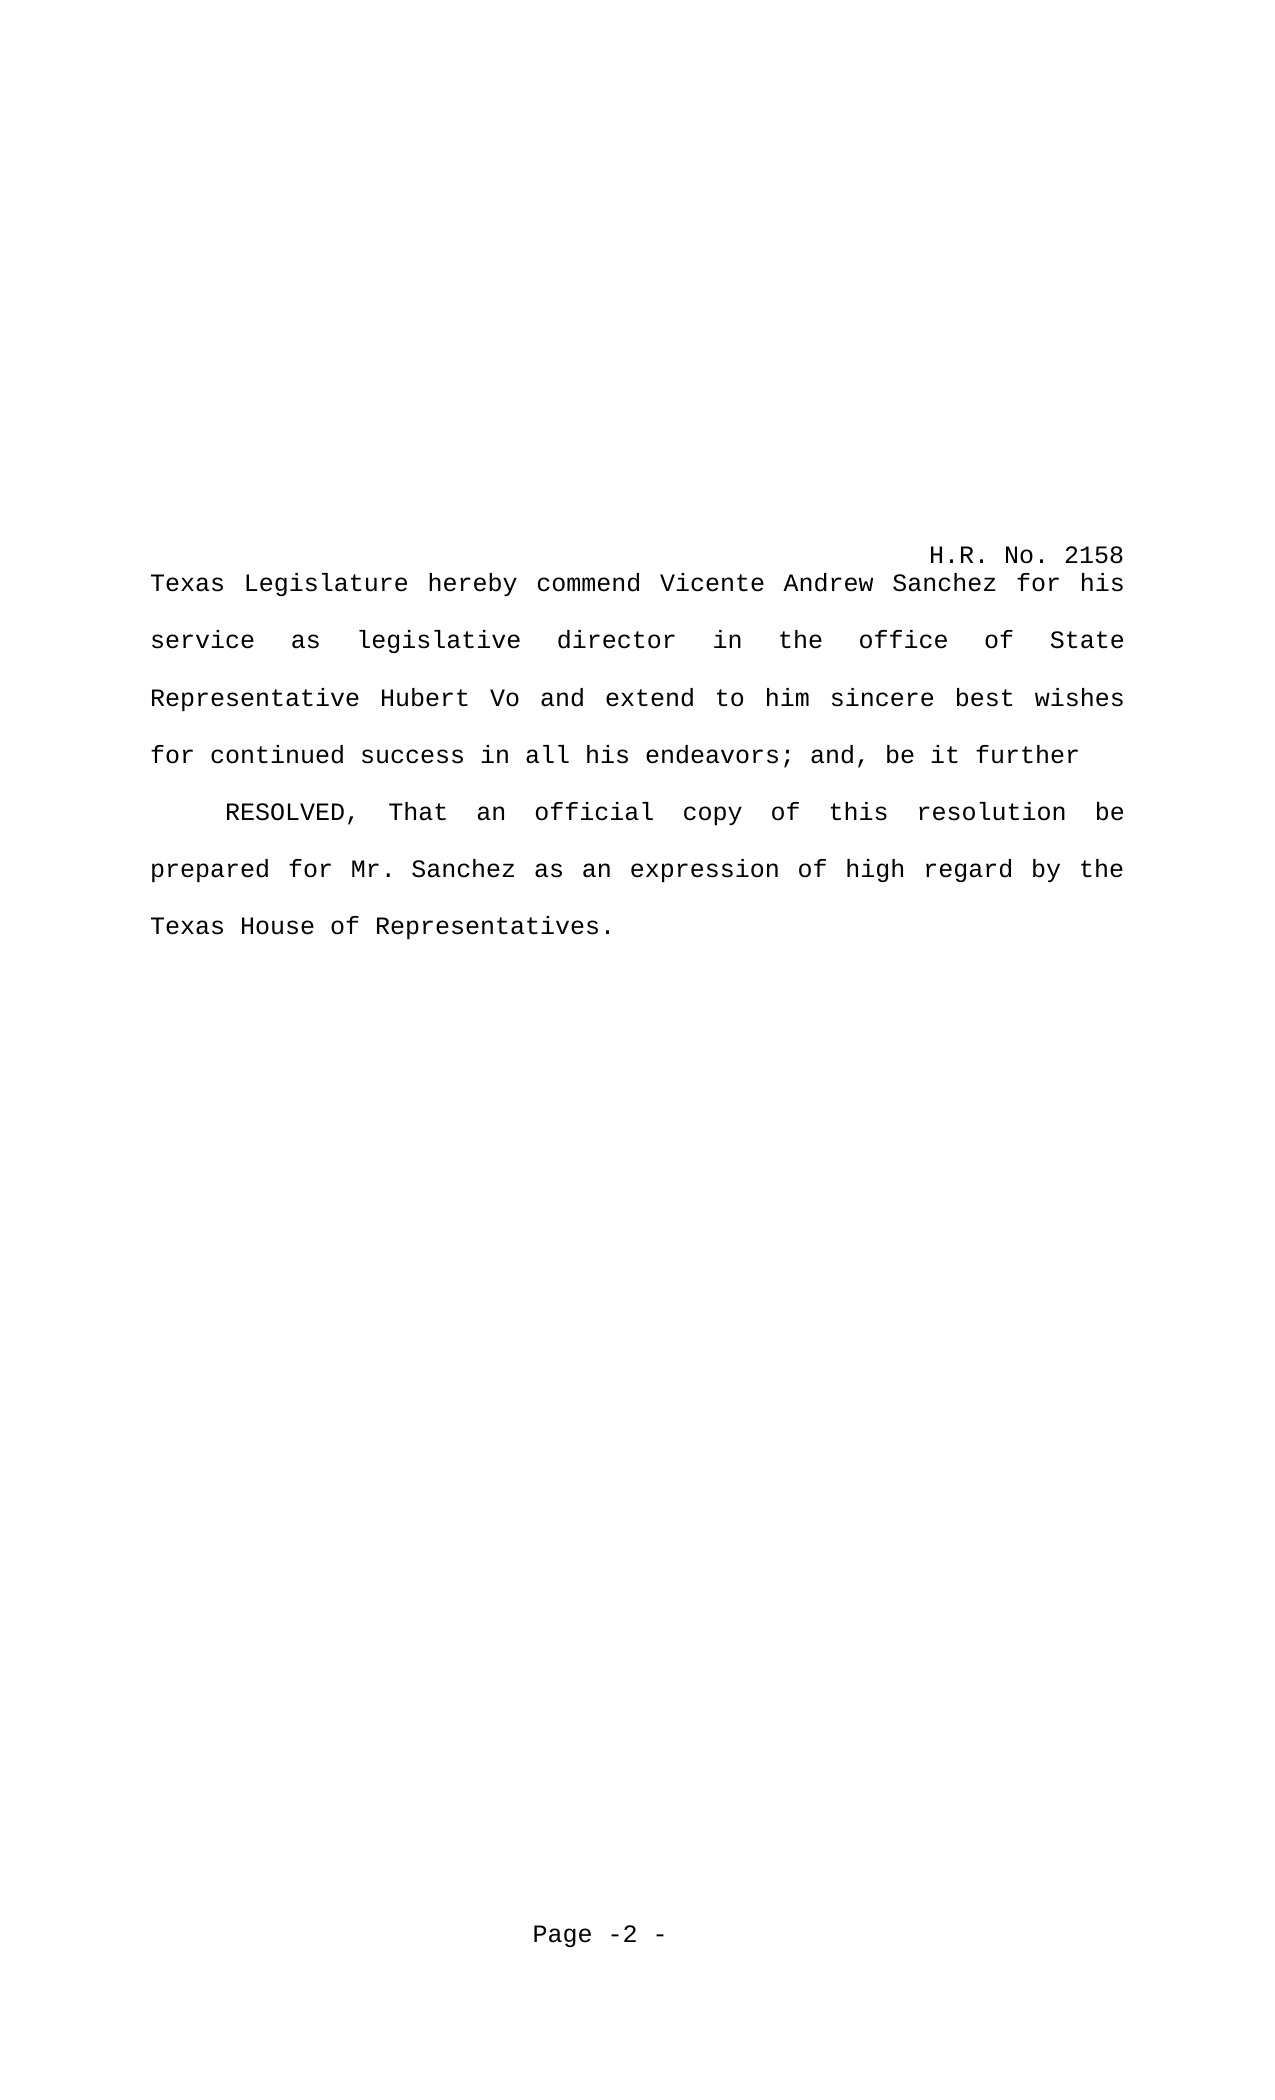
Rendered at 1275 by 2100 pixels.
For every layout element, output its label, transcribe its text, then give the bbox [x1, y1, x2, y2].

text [150, 571, 1125, 771]
text RESOLVED, That an official copy of this resolution be prepared for Mr. Sanchez as an expression of high regard by the Texas House of Representatives. [150, 799, 1125, 942]
